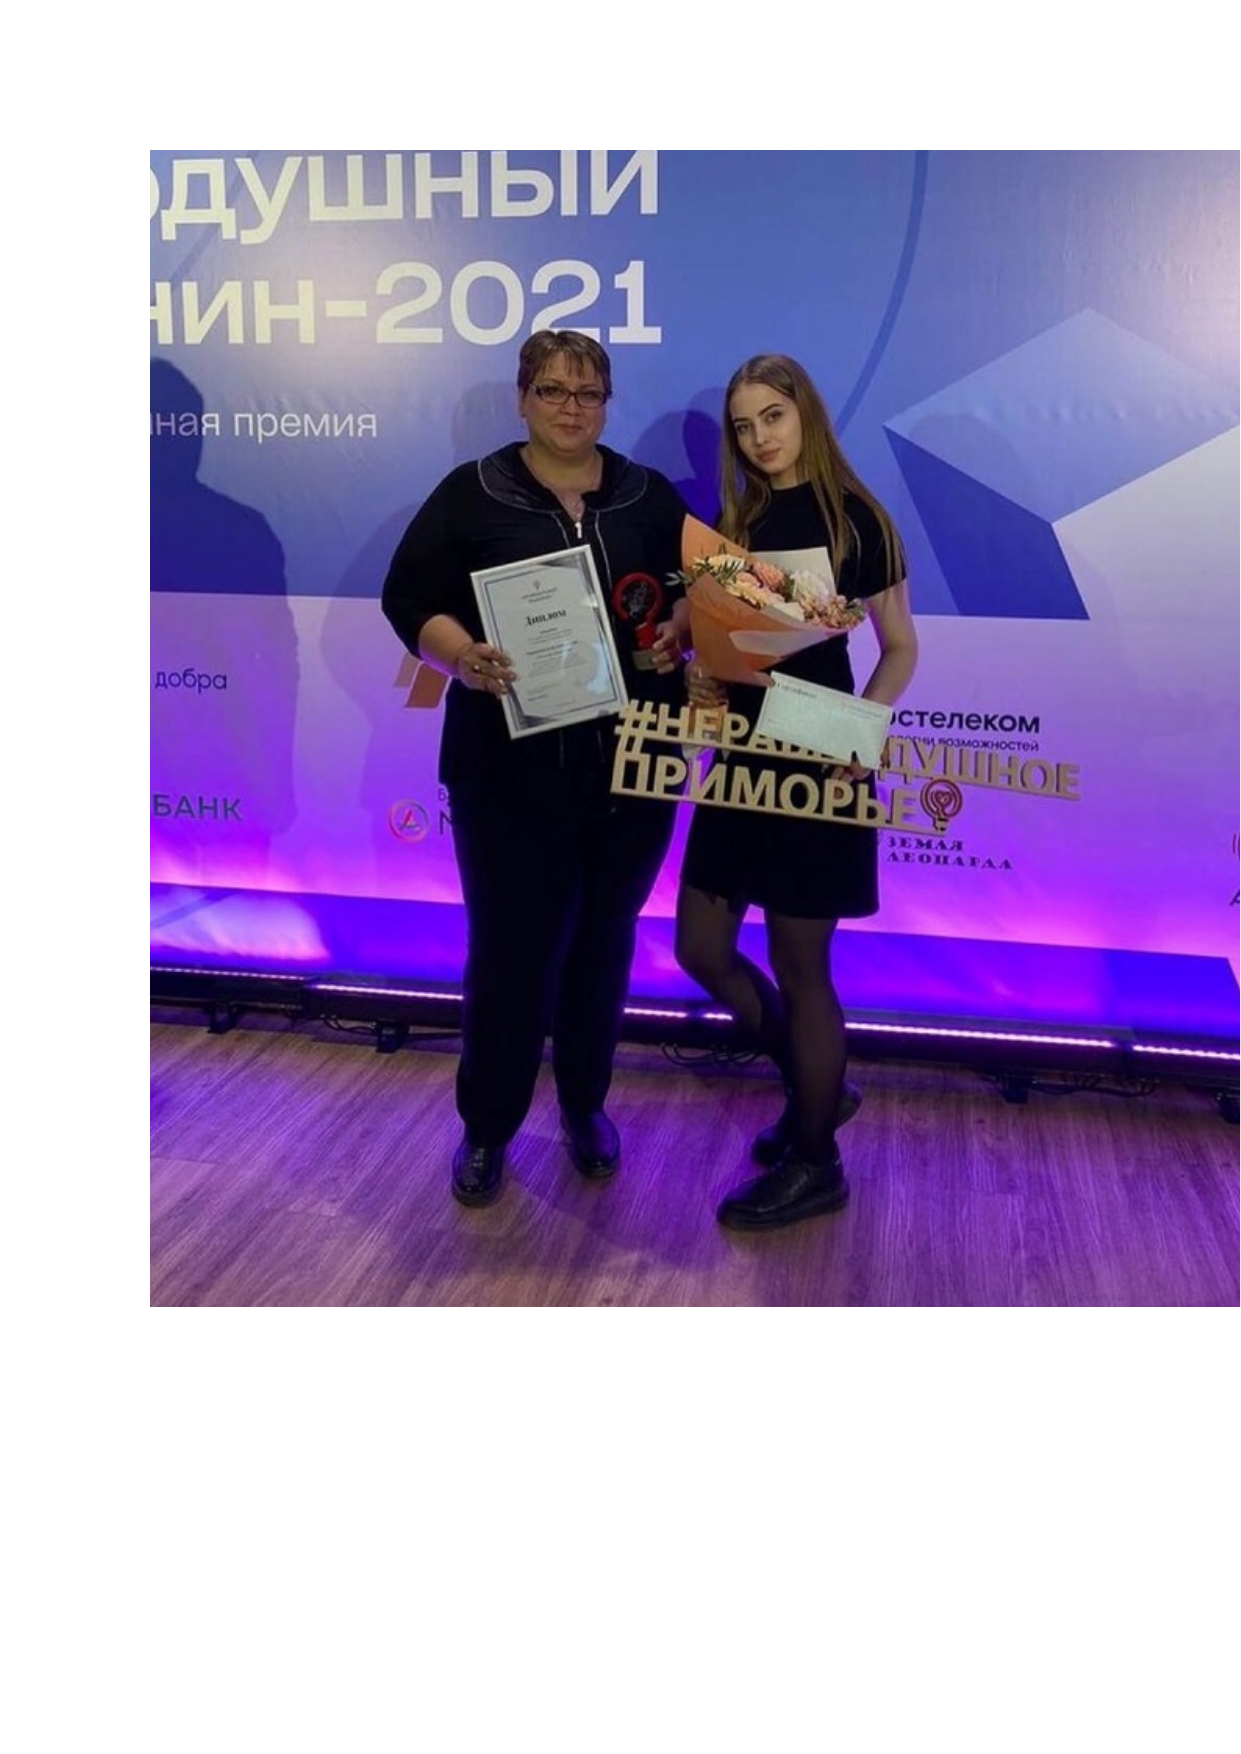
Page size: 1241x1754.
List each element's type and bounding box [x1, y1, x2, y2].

picture [150, 150, 1241, 1307]
